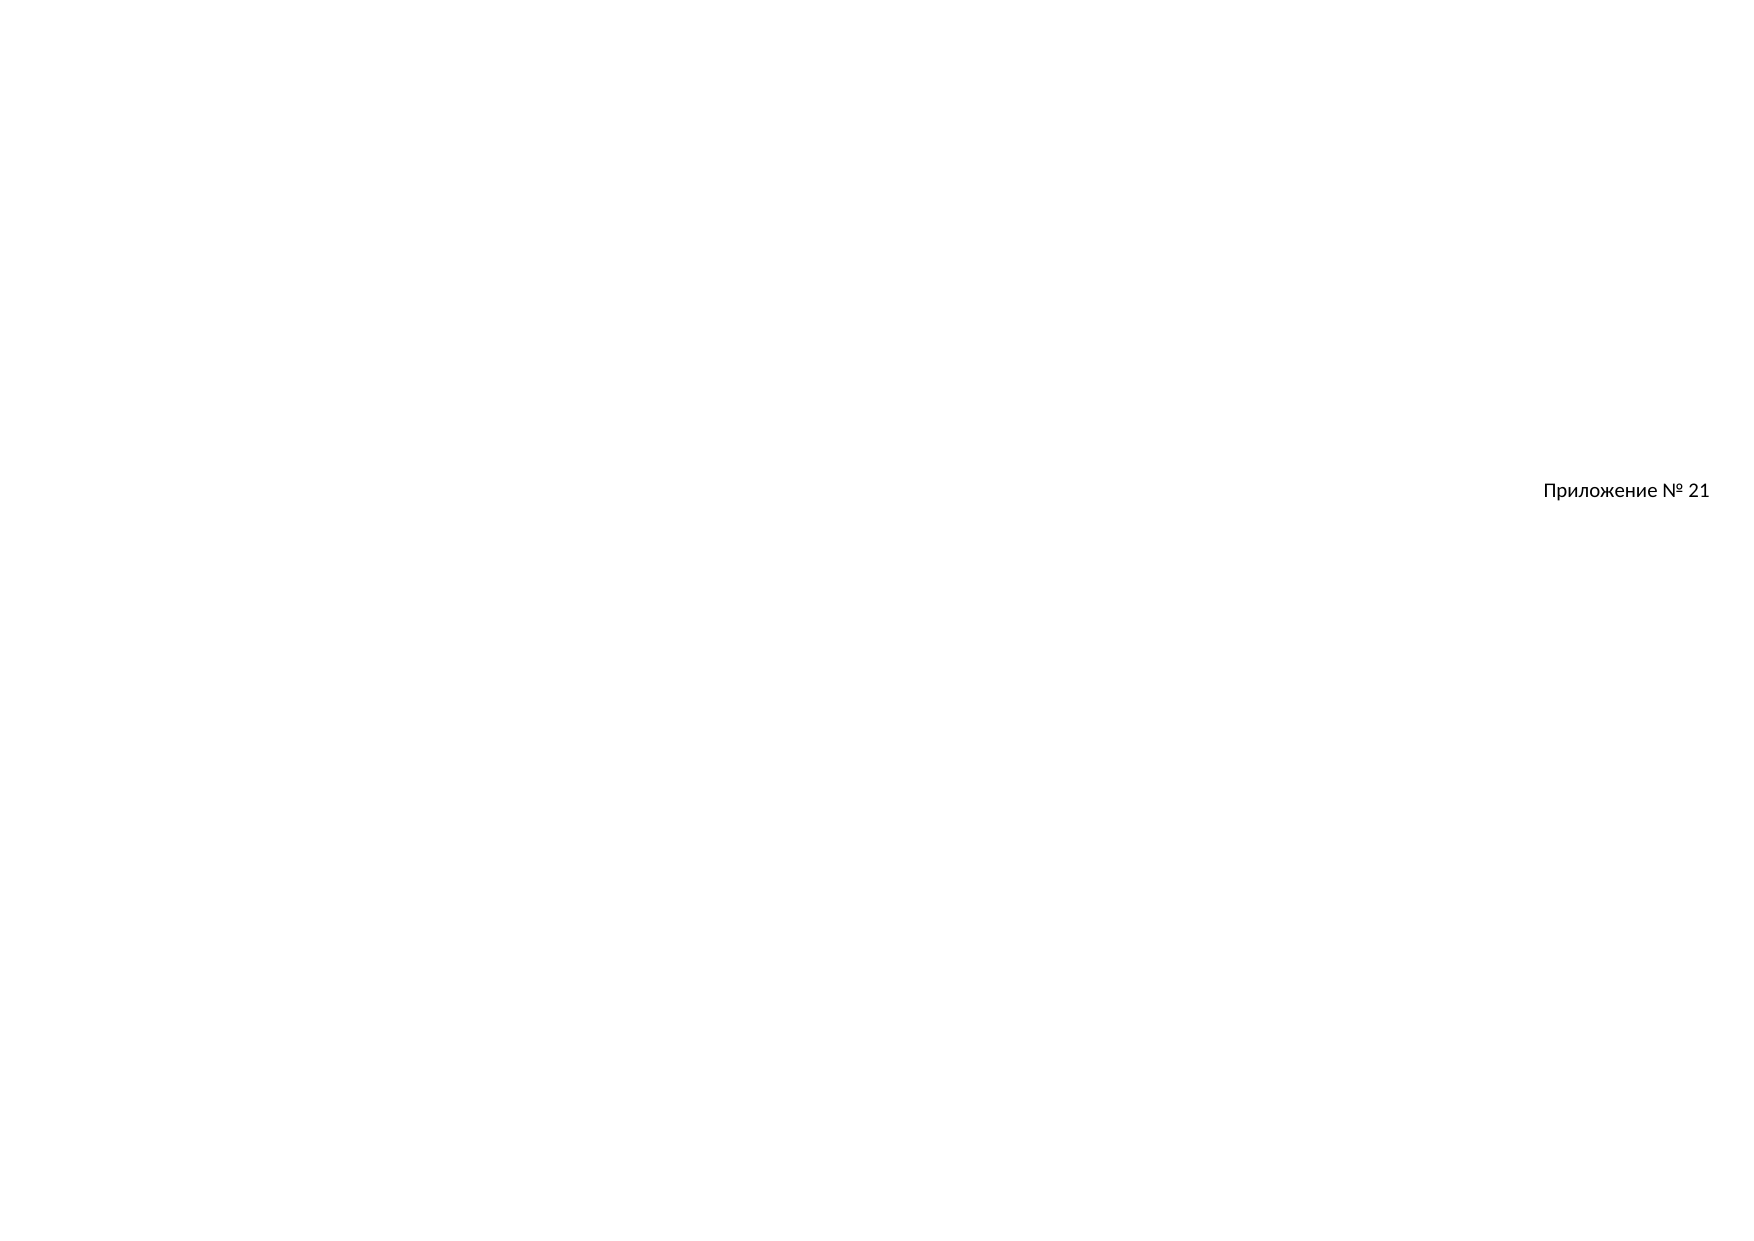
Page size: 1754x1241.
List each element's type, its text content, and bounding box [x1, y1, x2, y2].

text Приложение № 21 [118, 477, 1709, 503]
